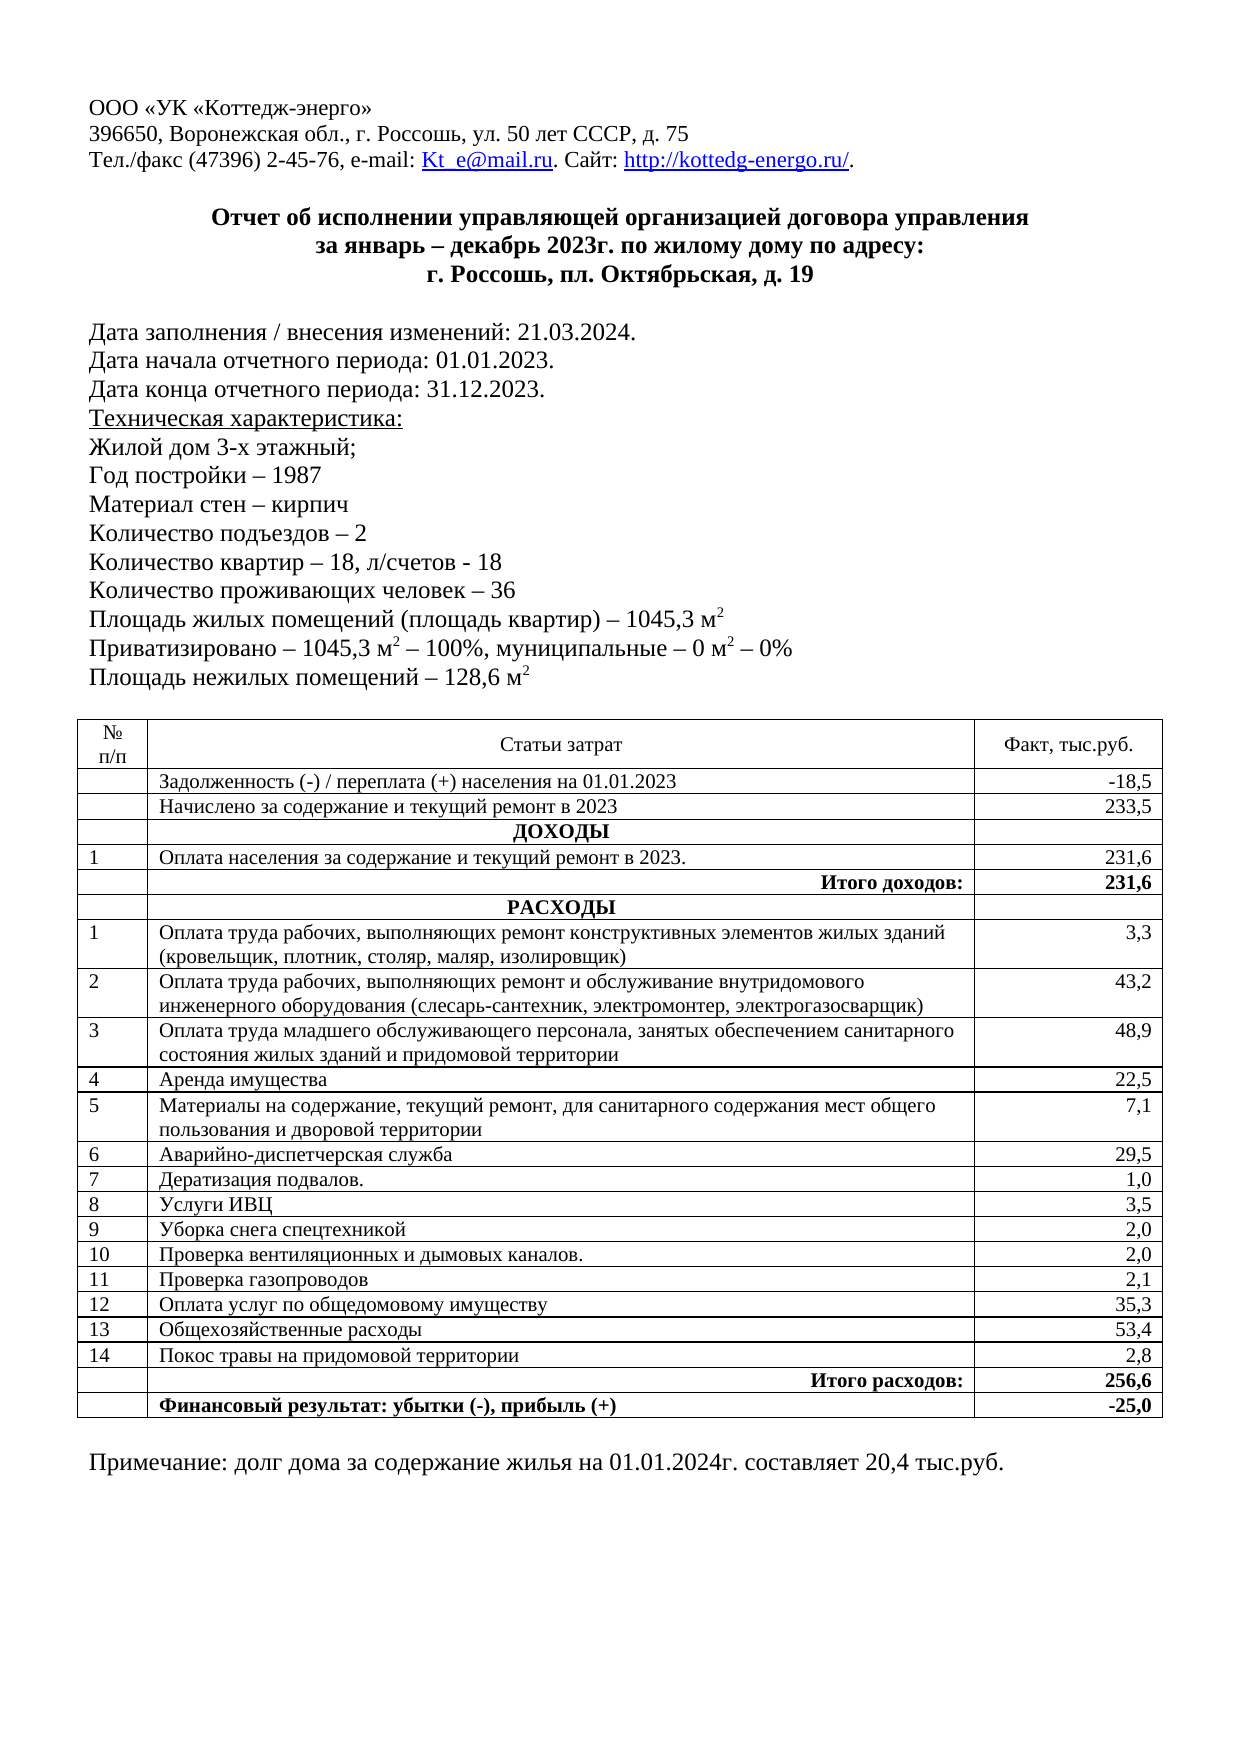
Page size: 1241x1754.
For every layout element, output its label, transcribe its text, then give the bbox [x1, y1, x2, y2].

table_cell [78, 820, 147, 843]
table_cell 29,5 [975, 1142, 1162, 1166]
table_cell [78, 769, 147, 793]
table_cell Уборка снега спецтехникой [148, 1217, 974, 1241]
table_cell 2,0 [975, 1217, 1162, 1241]
table_cell 22,5 [975, 1068, 1162, 1091]
table_cell Оплата труда рабочих, выполняющих ремонт конструктивных элементов жилых зданий (кровельщик, плотник, столяр, маляр, изолировщик) [148, 920, 974, 968]
table_cell 8 [78, 1192, 147, 1216]
table_cell Начислено за содержание и текущий ремонт в 2023 [148, 794, 974, 818]
table_header Факт, тыс.руб. [975, 720, 1162, 768]
text Дата начала отчетного периода: 01.01.2023. [89, 345, 1152, 374]
text Примечание: долг дома за содержание жилья на 01.01.2024г. составляет 20,4 тыс.руб. [89, 1447, 1152, 1475]
table_cell 3,3 [975, 920, 1162, 968]
table_cell ДОХОДЫ [148, 820, 974, 843]
table_cell Финансовый результат: убытки (-), прибыль (+) [148, 1393, 974, 1417]
table_cell 9 [78, 1217, 147, 1241]
table_cell 13 [78, 1318, 147, 1341]
table_cell 233,5 [975, 794, 1162, 818]
table_cell -25,0 [975, 1393, 1162, 1417]
table_cell 11 [78, 1267, 147, 1291]
table_cell Покос травы на придомовой территории [148, 1343, 974, 1367]
table_cell Задолженность (-) / переплата (+) населения на 01.01.2023 [148, 769, 974, 793]
table_cell 6 [78, 1142, 147, 1166]
table_cell [975, 820, 1162, 843]
text ООО «УК «Коттедж-энерго» [89, 94, 1152, 120]
table_cell [975, 895, 1162, 919]
text 396650, Воронежская обл., г. Россошь, ул. 50 лет СССР, д. 75 [89, 120, 1152, 146]
table_cell 48,9 [975, 1018, 1162, 1066]
text Приватизировано – 1045,3 м2 – 100%, муниципальные – 0 м2 – 0% [89, 633, 1152, 662]
text Материал стен – кирпич [89, 489, 1152, 518]
text Жилой дом 3-х этажный; [89, 432, 1152, 460]
text Тел./факс (47396) 2-45-76, e-mail: Kt_e@mail.ru. Сайт: http://kottedg-energo.ru/. [89, 146, 1152, 173]
table_cell 4 [78, 1068, 147, 1091]
table_cell Оплата услуг по общедомовому имуществу [148, 1292, 974, 1316]
table_cell [78, 794, 147, 818]
table_cell Проверка газопроводов [148, 1267, 974, 1291]
text Дата конца отчетного периода: 31.12.2023. [89, 374, 1152, 403]
text Площадь нежилых помещений – 128,6 м2 [89, 662, 1152, 690]
table_cell Итого доходов: [148, 870, 974, 894]
text Площадь жилых помещений (площадь квартир) – 1045,3 м2 [89, 604, 1152, 633]
table_cell 256,6 [975, 1368, 1162, 1392]
table_cell РАСХОДЫ [148, 895, 974, 919]
table_cell [78, 870, 147, 894]
table_cell 10 [78, 1242, 147, 1266]
text Год постройки – 1987 [89, 460, 1152, 489]
table_cell Оплата труда рабочих, выполняющих ремонт и обслуживание внутридомового инженерного оборудования (слесарь-сантехник, электромонтер, электрогазосварщик) [148, 969, 974, 1017]
text Количество проживающих человек – 36 [89, 575, 1152, 604]
table_cell 1,0 [975, 1167, 1162, 1191]
table_cell 7,1 [975, 1093, 1162, 1141]
table_cell Итого расходов: [148, 1368, 974, 1392]
table_cell 231,6 [975, 870, 1162, 894]
table_cell 1 [78, 920, 147, 968]
table_cell Услуги ИВЦ [148, 1192, 974, 1216]
table_cell 2,8 [975, 1343, 1162, 1367]
text Техническая характеристика: [89, 403, 1152, 432]
table_cell [78, 895, 147, 919]
table_cell Аварийно-диспетчерская служба [148, 1142, 974, 1166]
table_cell [78, 1368, 147, 1392]
table_cell [78, 1393, 147, 1417]
table_cell Дератизация подвалов. [148, 1167, 974, 1191]
table_cell 35,3 [975, 1292, 1162, 1316]
table_cell 12 [78, 1292, 147, 1316]
table_cell 231,6 [975, 845, 1162, 869]
text Дата заполнения / внесения изменений: 21.03.2024. [89, 317, 1152, 345]
table_cell 2 [78, 969, 147, 1017]
table_cell Проверка вентиляционных и дымовых каналов. [148, 1242, 974, 1266]
table_cell Оплата труда младшего обслуживающего персонала, занятых обеспечением санитарного состояния жилых зданий и придомовой территории [148, 1018, 974, 1066]
table_cell 3 [78, 1018, 147, 1066]
table_cell Материалы на содержание, текущий ремонт, для санитарного содержания мест общего пользования и дворовой территории [148, 1093, 974, 1141]
text Отчет об исполнении управляющей организацией договора управления [89, 202, 1152, 230]
table_cell 53,4 [975, 1318, 1162, 1341]
table_cell 5 [78, 1093, 147, 1141]
text Количество квартир – 18, л/счетов - 18 [89, 547, 1152, 575]
table_cell Общехозяйственные расходы [148, 1318, 974, 1341]
table_cell 14 [78, 1343, 147, 1367]
table_cell Аренда имущества [148, 1068, 974, 1091]
text Количество подъездов – 2 [89, 518, 1152, 547]
text г. Россошь, пл. Октябрьская, д. 19 [89, 259, 1152, 288]
table_cell 2,0 [975, 1242, 1162, 1266]
table_cell 1 [78, 845, 147, 869]
table_cell 43,2 [975, 969, 1162, 1017]
table_header Статьи затрат [148, 720, 974, 768]
table_cell 7 [78, 1167, 147, 1191]
table_cell 3,5 [975, 1192, 1162, 1216]
text за январь – декабрь 2023г. по жилому дому по адресу: [89, 230, 1152, 259]
table_cell -18,5 [975, 769, 1162, 793]
table_header № п/п [78, 720, 147, 768]
table_cell 2,1 [975, 1267, 1162, 1291]
table_cell Оплата населения за содержание и текущий ремонт в 2023. [148, 845, 974, 869]
